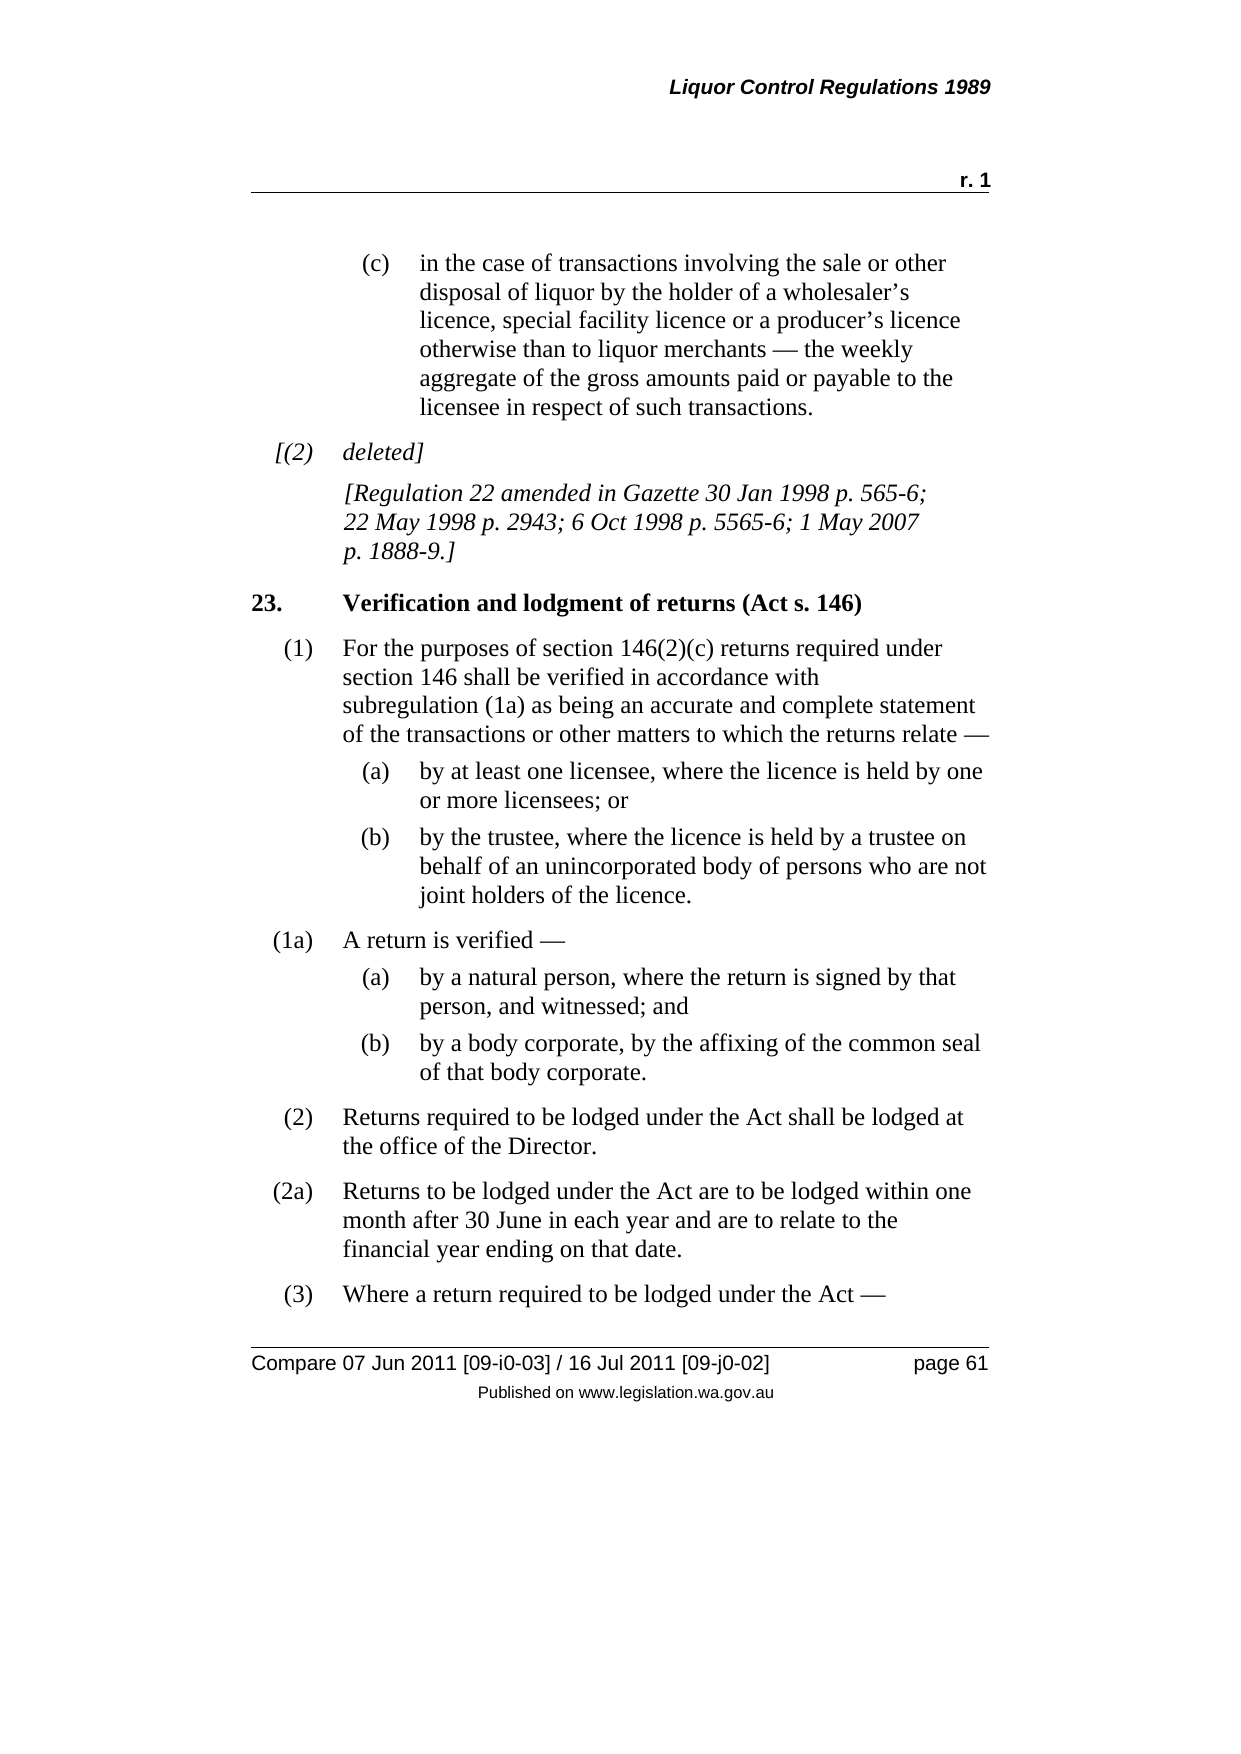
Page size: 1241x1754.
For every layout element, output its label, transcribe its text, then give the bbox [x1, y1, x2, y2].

text (b) by a body corporate, by the affixing of the common seal of that body corporate. [251, 1028, 989, 1086]
text (2) Returns required to be lodged under the Act shall be lodged at the office of the Director. [251, 1102, 989, 1160]
text (a) by at least one licensee, where the licence is held by one or more licensees; or [251, 756, 989, 814]
subtitle 23. Verification and lodgment of returns (Act s. 146) [251, 588, 989, 616]
text [(2) deleted] [251, 437, 989, 466]
text (a) by a natural person, where the return is signed by that person, and witnessed; and [251, 962, 989, 1020]
text (2a) Returns to be lodged under the Act are to be lodged within one month after 30 June in each year and are to relate to the financial year ending on that date. [251, 1176, 989, 1263]
text (b) by the trustee, where the licence is held by a trustee on behalf of an unincorporated body of persons who are not joint holders of the licence. [251, 822, 989, 908]
text [Regulation 22 amended in Gazette 30 Jan 1998 p. 565-6; 22 May 1998 p. 2943; 6 Oct 1998 p. 5565-6; 1 May 2007 p. 1888-9.] [251, 478, 989, 565]
text (c) in the case of transactions involving the sale or other disposal of liquor by the holder of a wholesaler’s licence, special facility licence or a producer’s licence otherwise than to liquor merchants — the weekly aggregate of the gross amounts paid or payable to the licensee in respect of such transactions. [251, 248, 989, 421]
text (1) For the purposes of section 146(2)(c) returns required under section 146 shall be verified in accordance with subregulation (1a) as being an accurate and complete statement of the transactions or other matters to which the returns relate — [251, 633, 989, 748]
text (1a) A return is verified — [251, 925, 989, 954]
text (3) Where a return required to be lodged under the Act — [251, 1279, 989, 1308]
